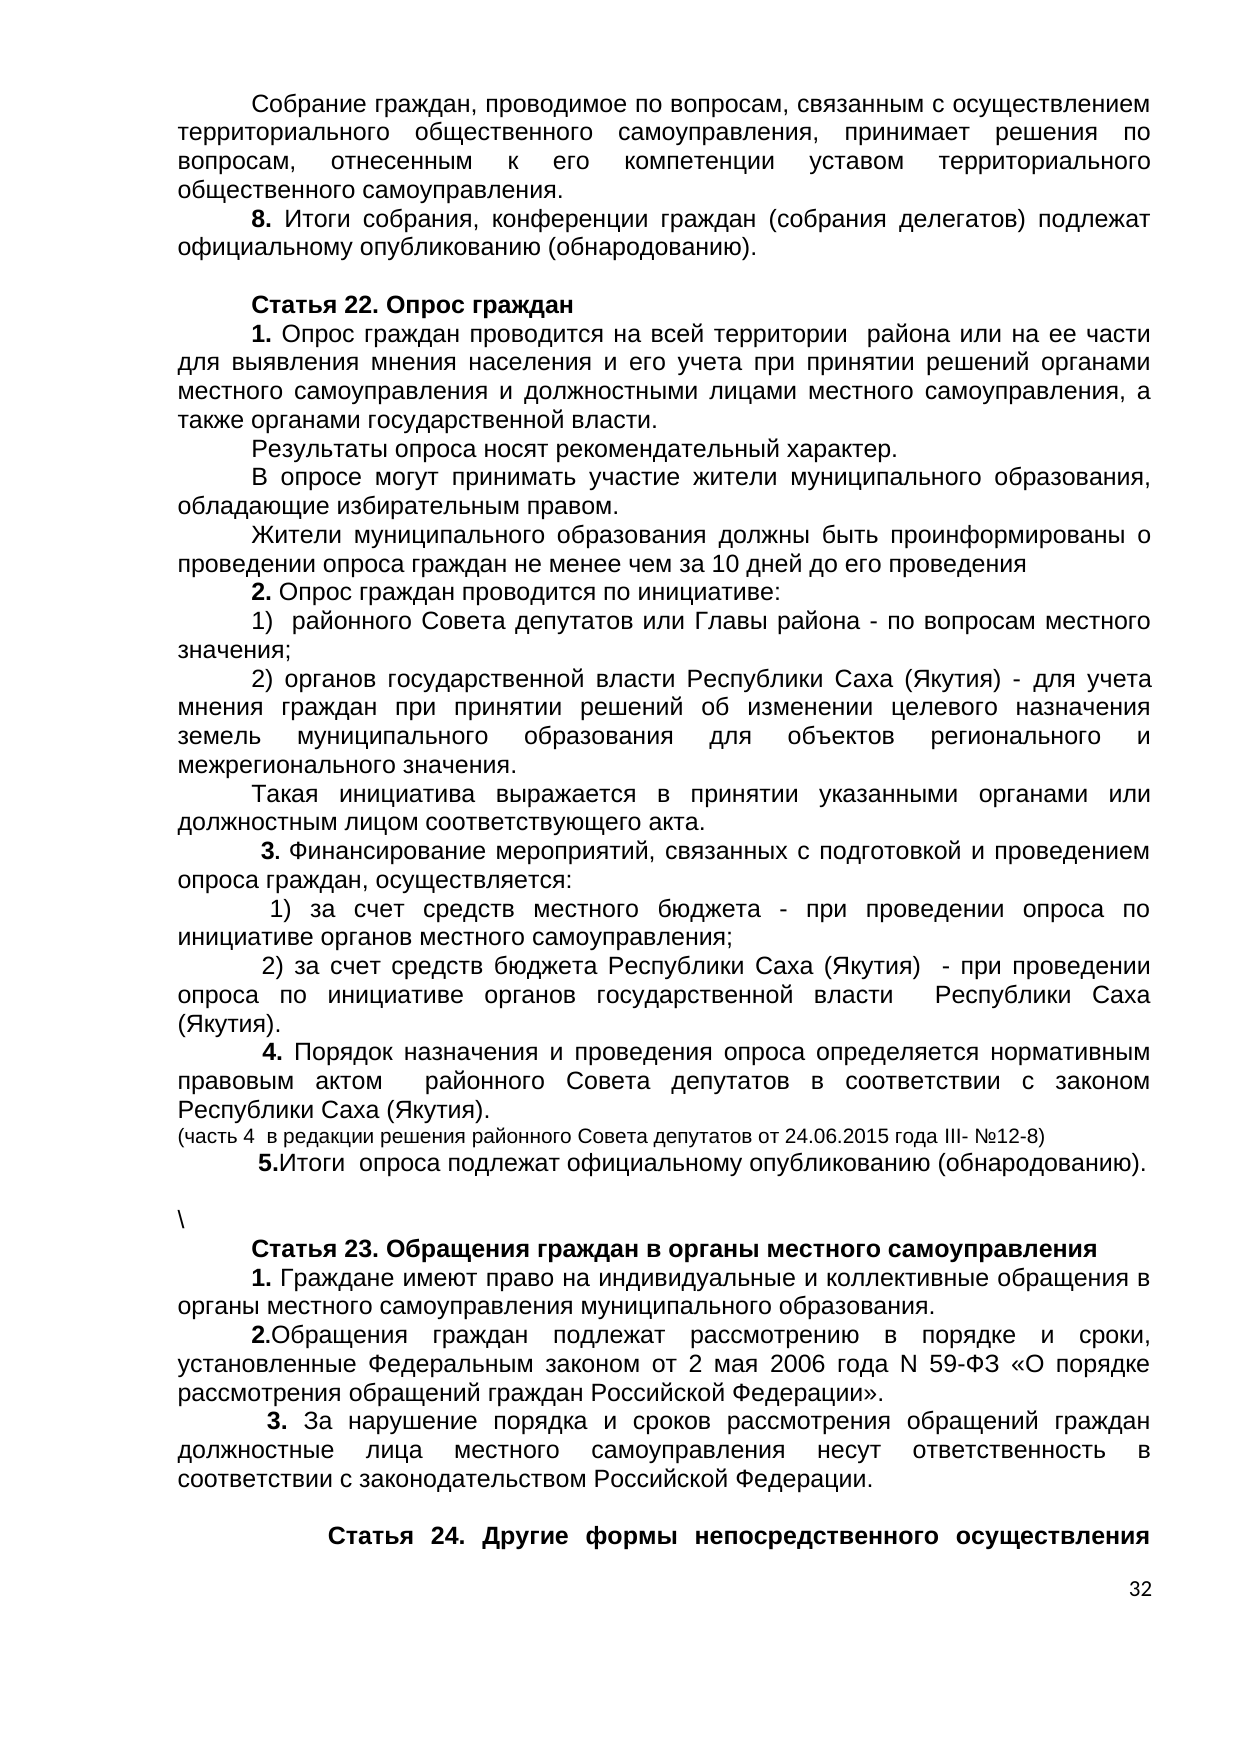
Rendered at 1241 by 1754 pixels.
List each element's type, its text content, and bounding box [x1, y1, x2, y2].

text 2. Опрос граждан проводится по инициативе: [177, 577, 1152, 606]
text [177, 1521, 1152, 1550]
text (часть 4 в редакции решения районного Совета депутатов от 24.06.2015 года III- №12-8) [177, 1124, 1152, 1148]
text Жители муниципального образования должны быть проинформированы о проведении опроса граждан не менее чем за 10 дней до его проведения [177, 520, 1152, 577]
text В опросе могут принимать участие жители муниципального образования, обладающие избирательным правом. [177, 462, 1152, 520]
text 1. Опрос граждан проводится на всей территории района или на ее части для выявления мнения населения и его учета при принятии решений органами местного самоуправления и должностными лицами местного самоуправления, а также органами государственной власти. [177, 319, 1152, 434]
text 2) органов государственной власти Республики Саха (Якутия) - для учета мнения граждан при принятии решений об изменении целевого назначения земель муниципального образования для объектов регионального и межрегионального значения. [177, 664, 1152, 779]
text 3. За нарушение порядка и сроков рассмотрения обращений граждан должностные лица местного самоуправления несут ответственность в соответствии с законодательством Российской Федерации. [177, 1406, 1152, 1493]
text Такая инициатива выражается в принятии указанными органами или должностным лицом соответствующего акта. [177, 779, 1152, 836]
text Статья 22. Опрос граждан [177, 290, 1152, 319]
text 8. Итоги собрания, конференции граждан (собрания делегатов) подлежат официальному опубликованию (обнародованию). [177, 204, 1152, 261]
text 5.Итоги опроса подлежат официальному опубликованию (обнародованию). [177, 1148, 1152, 1176]
text 3. Финансирование мероприятий, связанных с подготовкой и проведением опроса граждан, осуществляется: [177, 836, 1152, 894]
text 4. Порядок назначения и проведения опроса определяется нормативным правовым актом районного Совета депутатов в соответствии с законом Республики Саха (Якутия). [177, 1037, 1152, 1124]
text 1. Граждане имеют право на индивидуальные и коллективные обращения в органы местного самоуправления муниципального образования. [177, 1263, 1152, 1320]
text Собрание граждан, проводимое по вопросам, связанным с осуществлением территориального общественного самоуправления, принимает решения по вопросам, отнесенным к его компетенции уставом территориального общественного самоуправления. [177, 89, 1152, 204]
text 1) районного Совета депутатов или Главы района - по вопросам местного значения; [177, 606, 1152, 664]
text Результаты опроса носят рекомендательный характер. [177, 434, 1152, 462]
text Статья 23. Обращения граждан в органы местного самоуправления [177, 1234, 1152, 1263]
text \ [177, 1205, 1152, 1234]
text 1) за счет средств местного бюджета - при проведении опроса по инициативе органов местного самоуправления; [177, 894, 1152, 951]
text 2) за счет средств бюджета Республики Саха (Якутия) - при проведении опроса по инициативе органов государственной власти Республики Саха (Якутия). [177, 951, 1152, 1037]
text 2.Обращения граждан подлежат рассмотрению в порядке и сроки, установленные Федеральным законом от 2 мая 2006 года N 59-ФЗ «О порядке рассмотрения обращений граждан Российской Федерации». [177, 1320, 1152, 1406]
